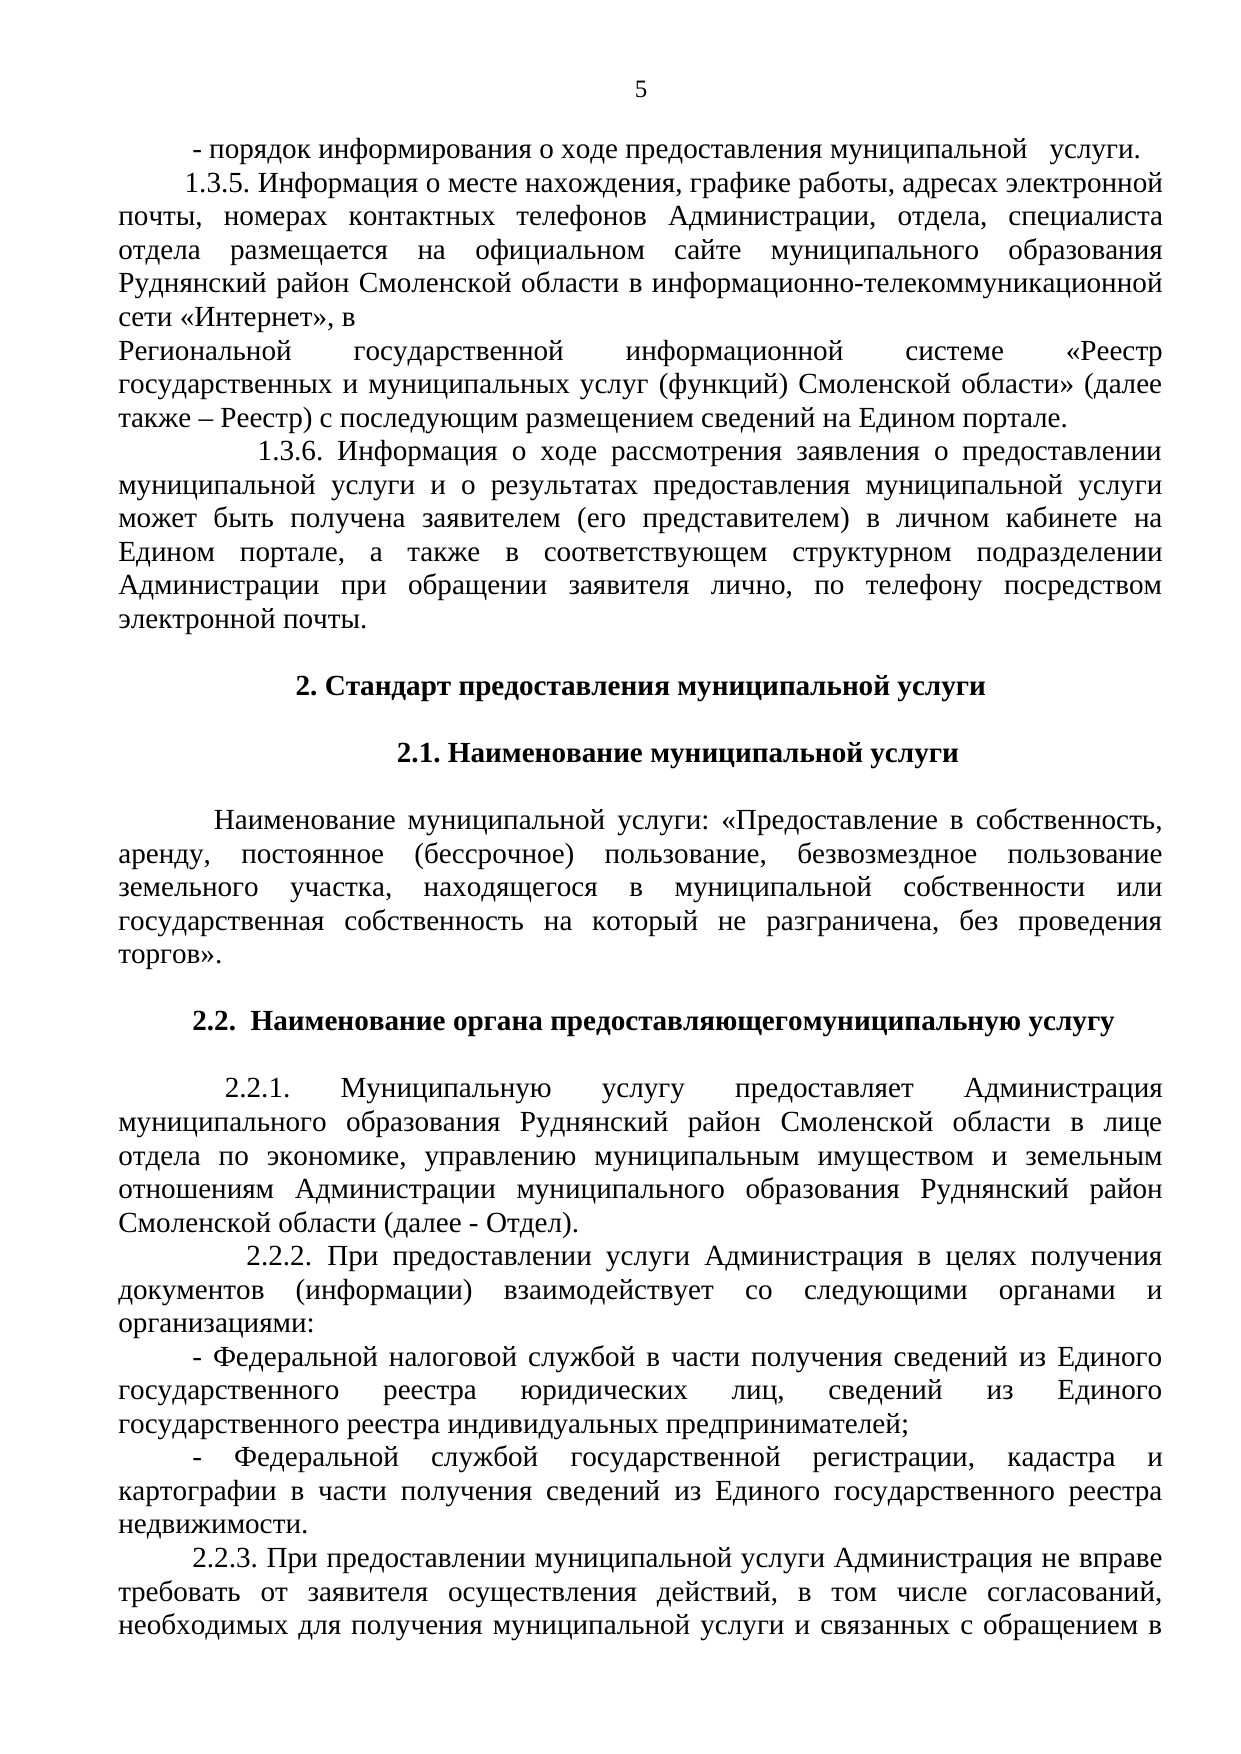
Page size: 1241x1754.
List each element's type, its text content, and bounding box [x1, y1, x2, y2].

text 2.2.1. Муниципальную услугу предоставляет Администрация муниципального образования Руднянский район Смоленской области в лице отдела по экономике, управлению муниципальным имуществом и земельным отношениям Администрации муниципального образования Руднянский район Смоленской области (далее - Отдел). [118, 1071, 1163, 1238]
text 1.3.5. Информация о месте нахождения, графике работы, адресах электронной почты, номерах контактных телефонов Администрации, отдела, специалиста отдела размещается на официальном сайте муниципального образования Руднянский район Смоленской области в информационно-телекоммуникационной сети «Интернет», в [118, 165, 1163, 333]
text Региональной государственной информационной системе «Реестр государственных и муниципальных услуг (функций) Смоленской области» (далее также – Реестр) с последующим размещением сведений на Едином портале. [118, 333, 1163, 433]
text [118, 1540, 1163, 1641]
text - порядок информирования о ходе предоставления муниципальной услуги. [118, 131, 1163, 165]
text 1.3.6. Информация о ходе рассмотрения заявления о предоставлении муниципальной услуги и о результатах предоставления муниципальной услуги может быть получена заявителем (его представителем) в личном кабинете на Едином портале, а также в соответствующем структурном подразделении Администрации при обращении заявителя лично, по телефону посредством электронной почты. [118, 433, 1163, 634]
text 2.1. Наименование муниципальной услуги [118, 735, 1163, 769]
text - Федеральной службой государственной регистрации, кадастра и картографии в части получения сведений из Единого государственного реестра недвижимости. [118, 1439, 1163, 1540]
text 2. Стандарт предоставления муниципальной услуги [118, 668, 1163, 702]
text - Федеральной налоговой службой в части получения сведений из Единого государственного реестра юридических лиц, сведений из Единого государственного реестра индивидуальных предпринимателей; [118, 1339, 1163, 1439]
text 2.2. Наименование органа предоставляющегомуниципальную услугу [118, 1003, 1163, 1037]
text 2.2.2. При предоставлении услуги Администрация в целях получения документов (информации) взаимодействует со следующими органами и организациями: [118, 1238, 1163, 1339]
text Наименование муниципальной услуги: «Предоставление в собственность, аренду, постоянное (бессрочное) пользование, безвозмездное пользование земельного участка, находящегося в муниципальной собственности или государственная собственность на который не разграничена, без проведения торгов». [118, 802, 1163, 970]
